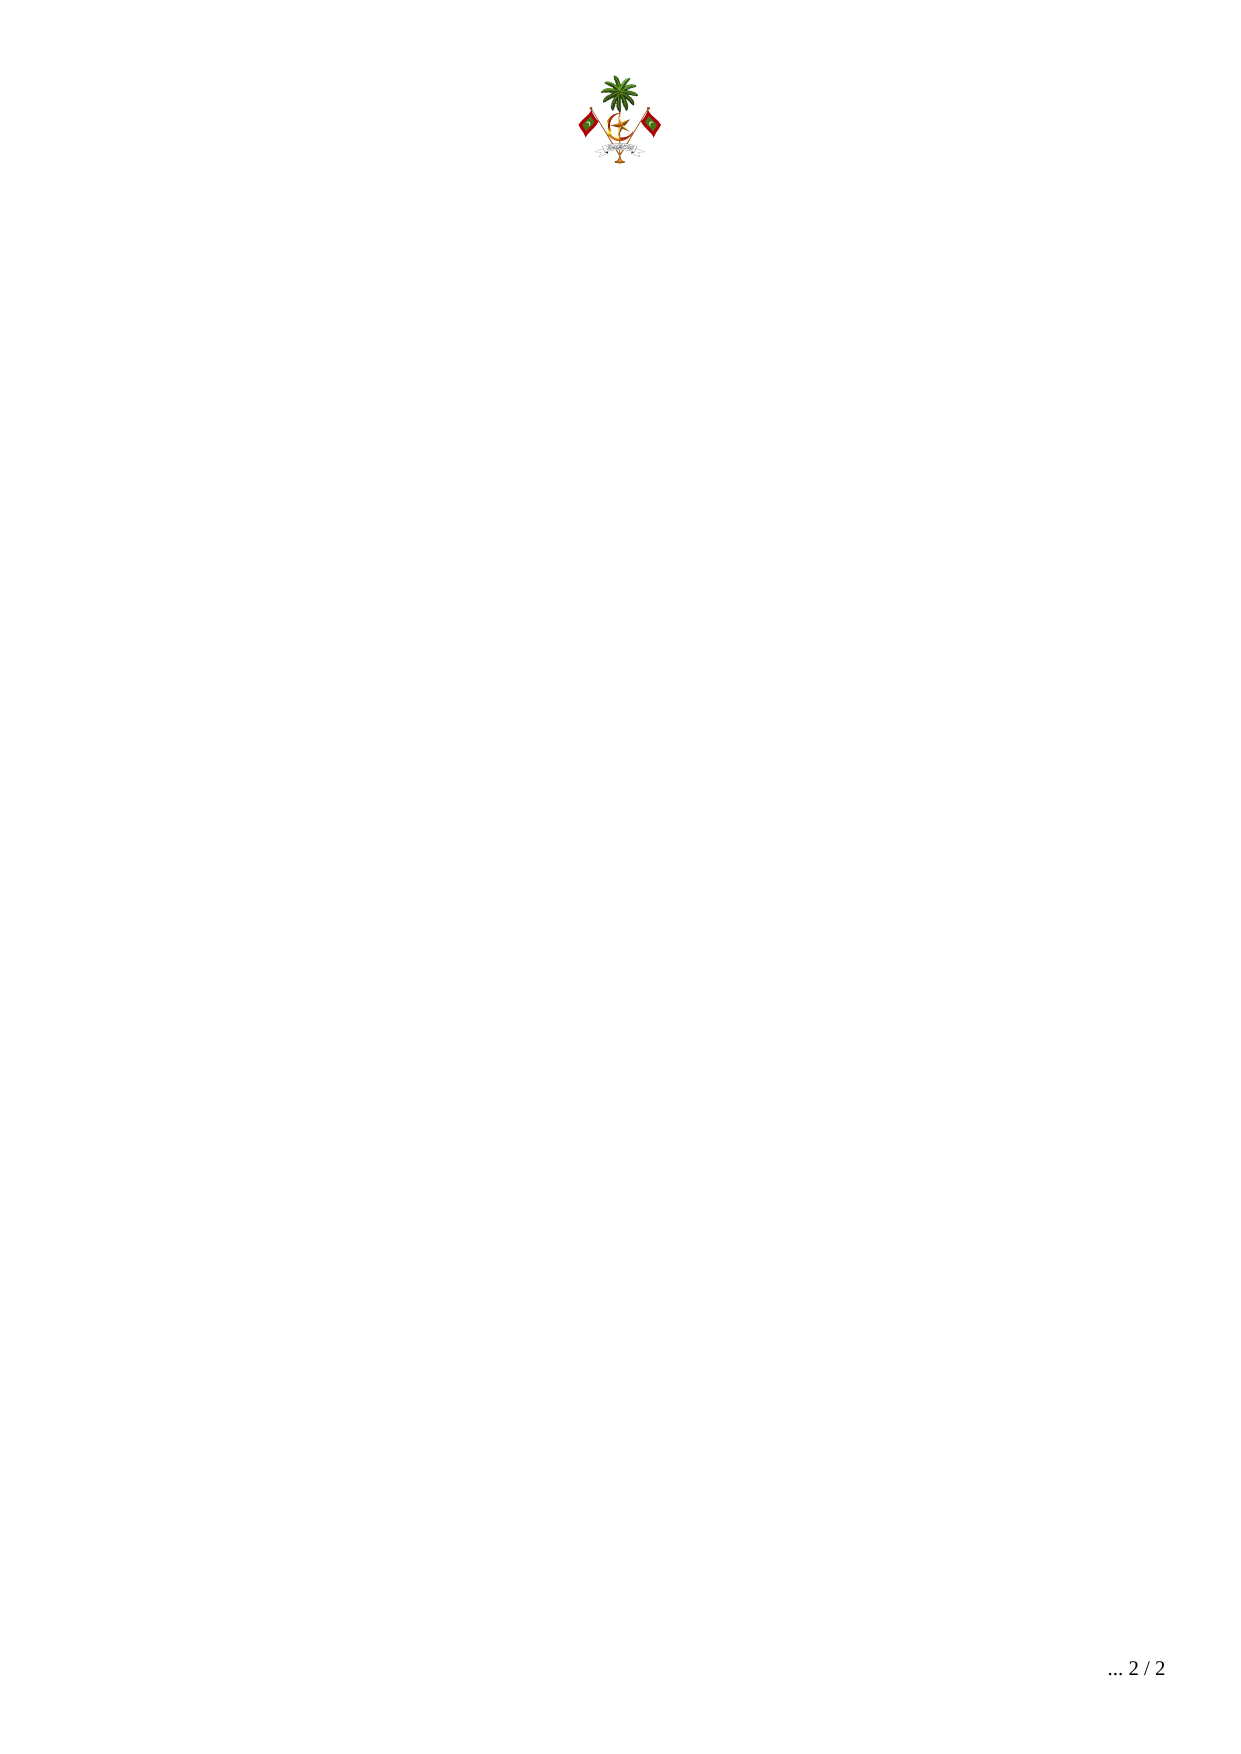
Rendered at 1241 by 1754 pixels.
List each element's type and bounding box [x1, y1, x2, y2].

picture [576, 73, 664, 166]
